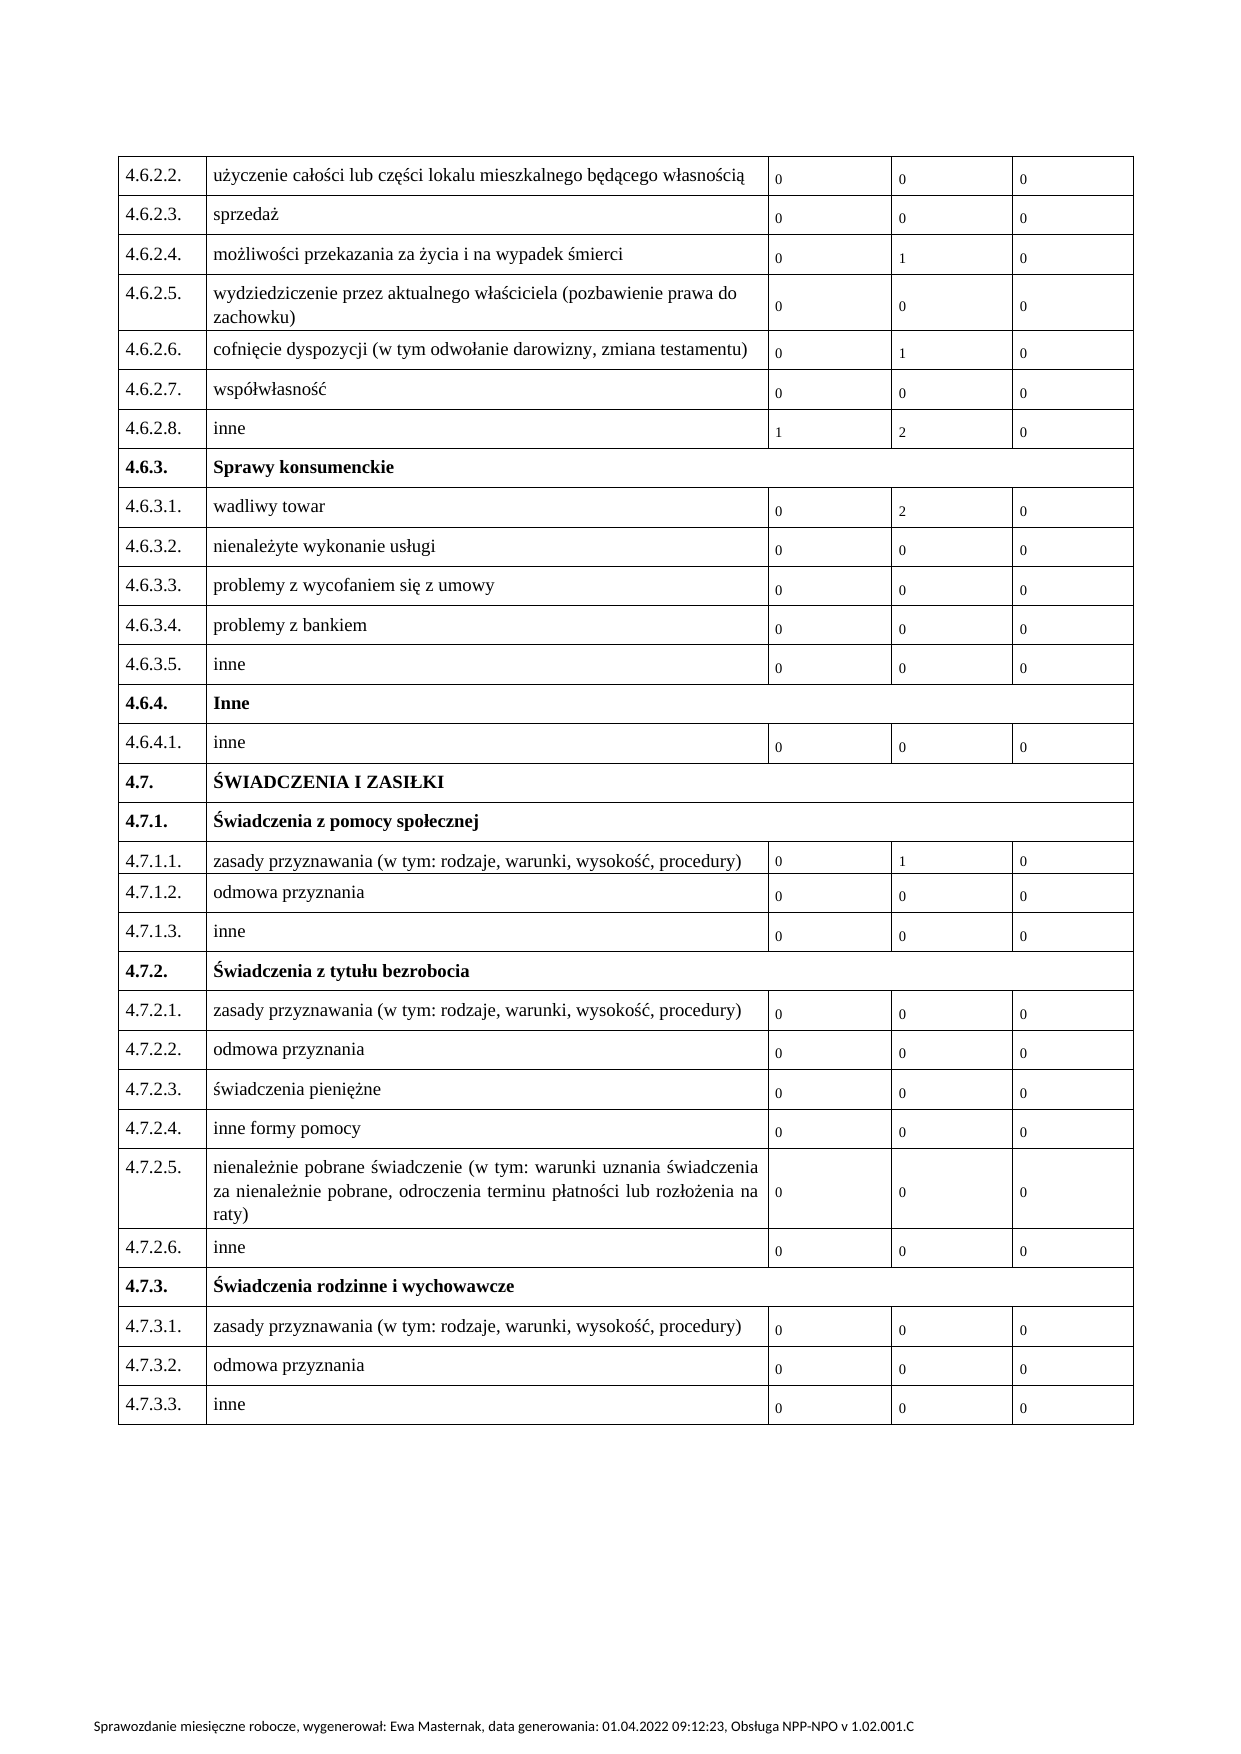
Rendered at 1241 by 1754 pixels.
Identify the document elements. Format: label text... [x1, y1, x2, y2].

table_cell 1 [892, 331, 1012, 369]
table_cell wydziedziczenie przez aktualnego właściciela (pozbawienie prawa do zachowku) [207, 275, 768, 330]
table_cell 4.7.1. [119, 803, 206, 841]
table_cell 0 [1013, 991, 1133, 1030]
table_cell 0 [769, 1307, 891, 1346]
table_cell 0 [1013, 235, 1133, 274]
table_cell problemy z wycofaniem się z umowy [207, 567, 768, 605]
table_cell 0 [1013, 196, 1133, 234]
table_cell 0 [1013, 724, 1133, 762]
table_cell 0 [892, 1110, 1012, 1148]
table_cell 0 [1013, 1149, 1133, 1227]
table_cell 0 [769, 1110, 891, 1148]
table_cell 0 [769, 331, 891, 369]
table_cell nienależnie pobrane świadczenie (w tym: warunki uznania świadczenia za nienależnie pobrane, odroczenia terminu płatności lub rozłożenia na raty) [207, 1149, 768, 1227]
table_cell 0 [769, 528, 891, 566]
table_cell 0 [1013, 913, 1133, 951]
table_header 0 [1013, 157, 1133, 195]
table_cell Świadczenia z tytułu bezrobocia [207, 952, 1133, 990]
table_cell 0 [1013, 1070, 1133, 1108]
table_cell 0 [892, 528, 1012, 566]
table_cell 0 [892, 1229, 1012, 1267]
table_cell 0 [892, 1347, 1012, 1385]
table_cell inne [207, 410, 768, 448]
table_cell 0 [892, 567, 1012, 605]
table_cell 0 [892, 370, 1012, 408]
table_cell Sprawy konsumenckie [207, 449, 1133, 487]
table_cell inne [207, 913, 768, 951]
table_cell 0 [769, 196, 891, 234]
table_cell Inne [207, 685, 1133, 723]
table_cell 0 [769, 1031, 891, 1069]
table_cell 4.6.3. [119, 449, 206, 487]
table_cell 0 [892, 196, 1012, 234]
table_cell 4.7.1.1. [119, 842, 206, 872]
table_cell 0 [1013, 1110, 1133, 1148]
table_cell odmowa przyznania [207, 1347, 768, 1385]
table_cell 4.7.3.2. [119, 1347, 206, 1385]
table_cell 0 [1013, 488, 1133, 527]
table_cell 4.6.3.5. [119, 645, 206, 684]
table_cell 0 [769, 913, 891, 951]
table_cell 4.6.2.8. [119, 410, 206, 448]
table_cell 4.7.2.3. [119, 1070, 206, 1108]
table_cell 4.7.3.1. [119, 1307, 206, 1346]
table_cell 1 [892, 842, 1012, 872]
table_cell 0 [1013, 331, 1133, 369]
table_cell 4.6.2.3. [119, 196, 206, 234]
table_cell możliwości przekazania za życia i na wypadek śmierci [207, 235, 768, 274]
table_cell inne formy pomocy [207, 1110, 768, 1148]
table_cell 0 [769, 235, 891, 274]
table_cell 0 [1013, 1386, 1133, 1424]
table_cell 0 [769, 567, 891, 605]
table_cell inne [207, 1386, 768, 1424]
table_header użyczenie całości lub części lokalu mieszkalnego będącego własnością [207, 157, 768, 195]
table_cell 0 [1013, 1229, 1133, 1267]
table_header 0 [769, 157, 891, 195]
table_cell ŚWIADCZENIA I ZASIŁKI [207, 764, 1133, 802]
table_cell 0 [769, 842, 891, 872]
table_cell zasady przyznawania (w tym: rodzaje, warunki, wysokość, procedury) [207, 991, 768, 1030]
table_cell 0 [892, 1149, 1012, 1227]
table_cell 4.7. [119, 764, 206, 802]
table_cell 4.6.2.4. [119, 235, 206, 274]
table_cell 4.7.2.1. [119, 991, 206, 1030]
table_cell zasady przyznawania (w tym: rodzaje, warunki, wysokość, procedury) [207, 842, 768, 872]
table_cell 0 [892, 1031, 1012, 1069]
table_cell 0 [769, 1386, 891, 1424]
table_cell 4.6.3.2. [119, 528, 206, 566]
table_cell 0 [1013, 645, 1133, 684]
table_cell problemy z bankiem [207, 606, 768, 644]
table_cell 4.6.3.1. [119, 488, 206, 527]
table_cell Świadczenia rodzinne i wychowawcze [207, 1268, 1133, 1306]
table_cell 1 [892, 235, 1012, 274]
table_cell inne [207, 724, 768, 762]
table_cell inne [207, 1229, 768, 1267]
table_cell 0 [892, 874, 1012, 912]
table_cell odmowa przyznania [207, 874, 768, 912]
table_cell 4.6.3.4. [119, 606, 206, 644]
table_cell 0 [1013, 275, 1133, 330]
table_cell 0 [892, 1307, 1012, 1346]
table_cell cofnięcie dyspozycji (w tym odwołanie darowizny, zmiana testamentu) [207, 331, 768, 369]
table_cell 0 [1013, 1347, 1133, 1385]
table_cell 0 [769, 606, 891, 644]
table_cell 4.7.2.2. [119, 1031, 206, 1069]
table_cell 0 [769, 991, 891, 1030]
table_cell 0 [892, 991, 1012, 1030]
table_cell świadczenia pieniężne [207, 1070, 768, 1108]
table_cell 0 [892, 1070, 1012, 1108]
table_cell 2 [892, 488, 1012, 527]
table_cell inne [207, 645, 768, 684]
table_cell 4.7.2.6. [119, 1229, 206, 1267]
table_cell 0 [892, 275, 1012, 330]
table_cell Świadczenia z pomocy społecznej [207, 803, 1133, 841]
table_cell 0 [1013, 1307, 1133, 1346]
table_cell 0 [1013, 567, 1133, 605]
table_cell 4.7.3. [119, 1268, 206, 1306]
table_header 0 [892, 157, 1012, 195]
table_cell 4.7.2.5. [119, 1149, 206, 1227]
table_cell 4.7.3.3. [119, 1386, 206, 1424]
table_cell 0 [1013, 370, 1133, 408]
table_cell 0 [1013, 410, 1133, 448]
table_cell 0 [1013, 1031, 1133, 1069]
table_cell 4.6.4. [119, 685, 206, 723]
table_cell wadliwy towar [207, 488, 768, 527]
table_cell 0 [769, 1070, 891, 1108]
table_cell 0 [892, 645, 1012, 684]
table_cell 4.7.2. [119, 952, 206, 990]
table_cell 0 [769, 724, 891, 762]
table_cell 4.7.1.3. [119, 913, 206, 951]
table_cell 0 [769, 1229, 891, 1267]
table_cell 4.7.1.2. [119, 874, 206, 912]
table_cell 0 [769, 488, 891, 527]
table_cell 0 [1013, 606, 1133, 644]
table_cell 4.6.2.6. [119, 331, 206, 369]
table_cell 0 [769, 874, 891, 912]
table_header 4.6.2.2. [119, 157, 206, 195]
table_cell 4.7.2.4. [119, 1110, 206, 1148]
table_cell odmowa przyznania [207, 1031, 768, 1069]
table_cell 0 [1013, 528, 1133, 566]
table_cell 0 [769, 1347, 891, 1385]
table_cell współwłasność [207, 370, 768, 408]
table_cell 4.6.2.7. [119, 370, 206, 408]
table_cell 0 [892, 724, 1012, 762]
table_cell 0 [892, 913, 1012, 951]
table_cell 1 [769, 410, 891, 448]
table_cell 0 [892, 606, 1012, 644]
table_cell sprzedaż [207, 196, 768, 234]
table_cell 0 [769, 275, 891, 330]
table_cell 4.6.2.5. [119, 275, 206, 330]
table_cell 0 [892, 1386, 1012, 1424]
table_cell 4.6.4.1. [119, 724, 206, 762]
table_cell 0 [769, 645, 891, 684]
table_cell zasady przyznawania (w tym: rodzaje, warunki, wysokość, procedury) [207, 1307, 768, 1346]
table_cell 4.6.3.3. [119, 567, 206, 605]
table_cell 0 [1013, 874, 1133, 912]
table_cell nienależyte wykonanie usługi [207, 528, 768, 566]
table_cell 2 [892, 410, 1012, 448]
table_cell 0 [1013, 842, 1133, 872]
table_cell 0 [769, 370, 891, 408]
table_cell 0 [769, 1149, 891, 1227]
